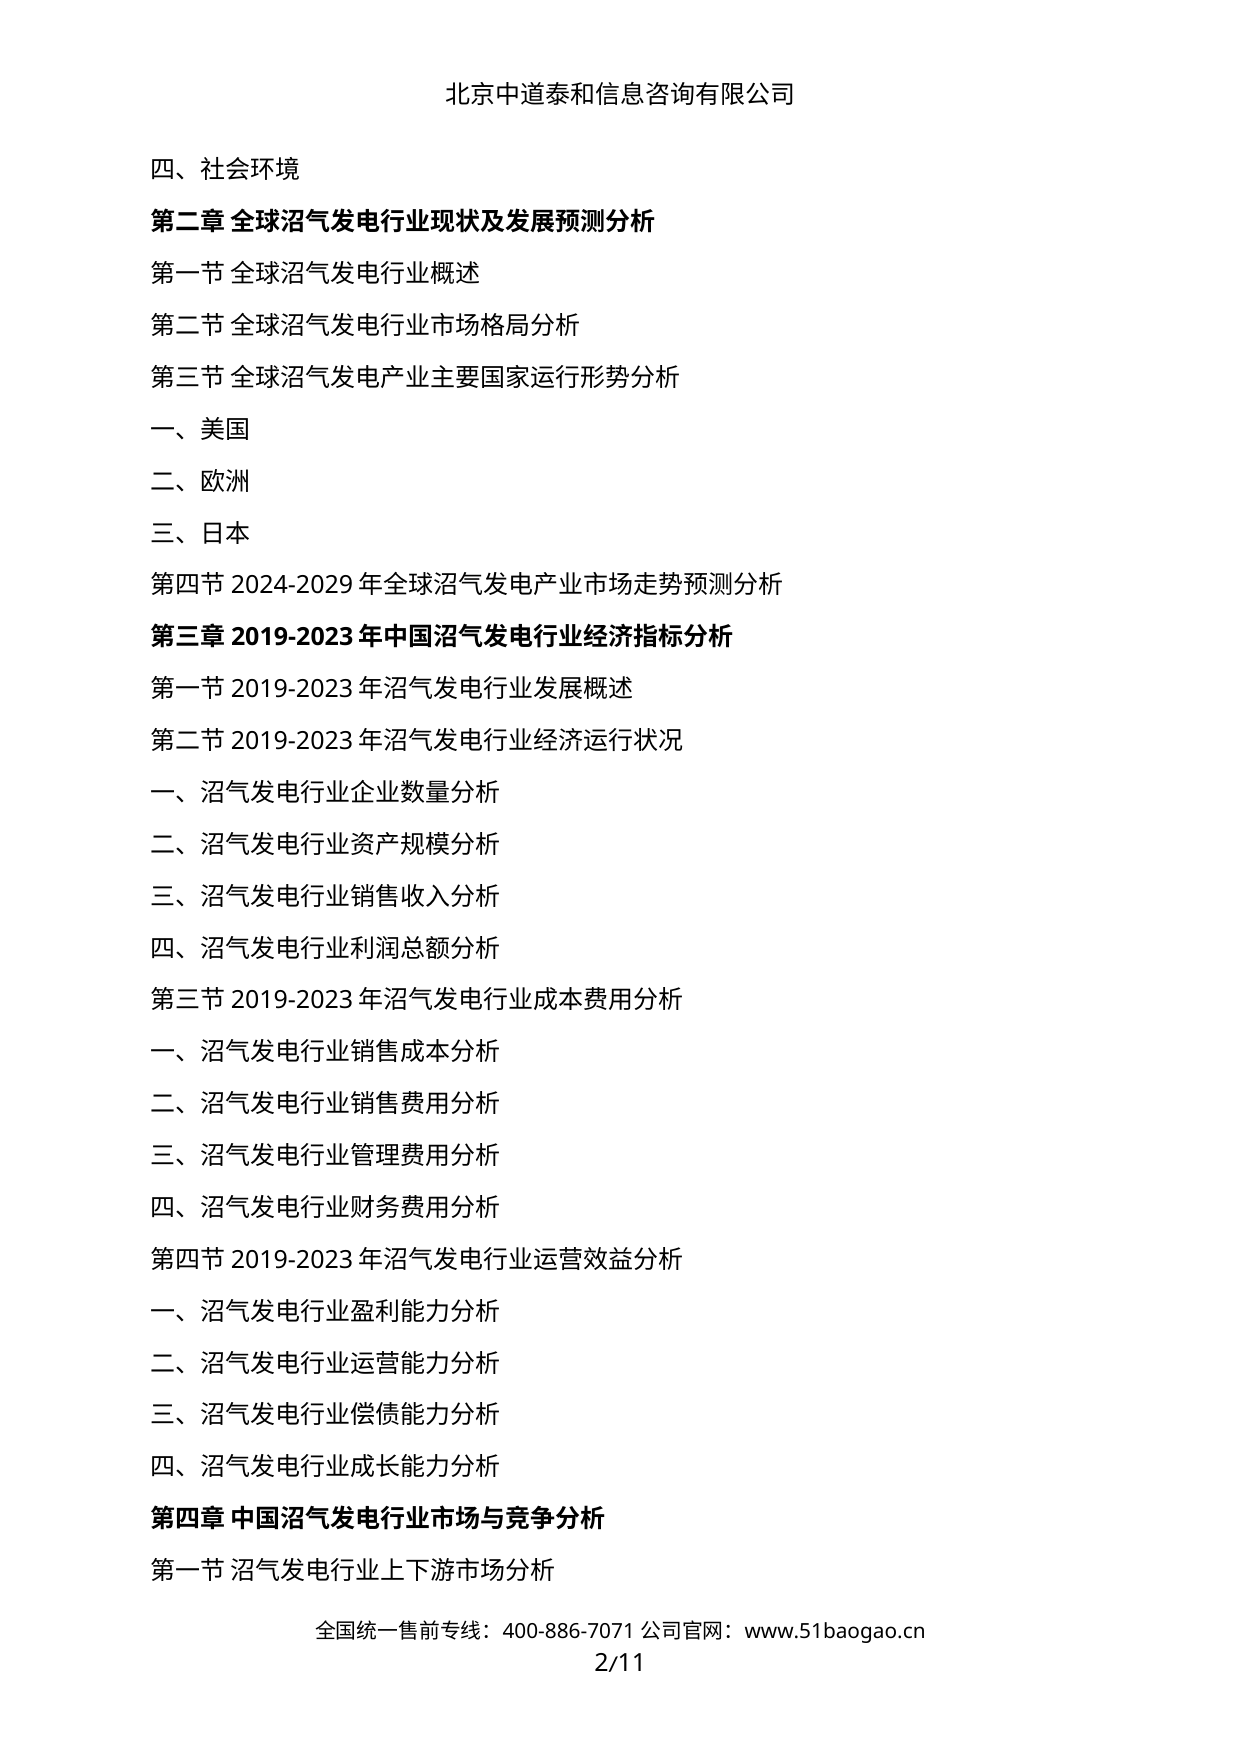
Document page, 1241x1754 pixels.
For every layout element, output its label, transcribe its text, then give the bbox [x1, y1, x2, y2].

text 三、沼气发电行业偿债能力分析 [150, 1395, 1090, 1431]
text 第三节 2019-2023年沼气发电行业成本费用分析 [150, 980, 1090, 1016]
text 三、沼气发电行业销售收入分析 [150, 876, 1090, 912]
text 三、日本 [150, 513, 1090, 549]
text 一、沼气发电行业企业数量分析 [150, 772, 1090, 809]
text 四、沼气发电行业成长能力分析 [150, 1447, 1090, 1483]
text 第一节 沼气发电行业上下游市场分析 [150, 1551, 1090, 1587]
text 一、沼气发电行业盈利能力分析 [150, 1291, 1090, 1327]
text 第一节 全球沼气发电行业概述 [150, 254, 1090, 290]
text 第四节 2019-2023年沼气发电行业运营效益分析 [150, 1239, 1090, 1276]
text 二、沼气发电行业运营能力分析 [150, 1343, 1090, 1379]
text 第一节 2019-2023年沼气发电行业发展概述 [150, 669, 1090, 705]
text 四、沼气发电行业利润总额分析 [150, 928, 1090, 964]
text 四、沼气发电行业财务费用分析 [150, 1187, 1090, 1224]
text 第三节 全球沼气发电产业主要国家运行形势分析 [150, 357, 1090, 394]
text 第二章 全球沼气发电行业现状及发展预测分析 [150, 202, 1090, 238]
text 二、沼气发电行业资产规模分析 [150, 824, 1090, 861]
text 第三章 2019-2023年中国沼气发电行业经济指标分析 [150, 617, 1090, 653]
text 三、沼气发电行业管理费用分析 [150, 1136, 1090, 1172]
text 一、美国 [150, 409, 1090, 446]
text 第四章 中国沼气发电行业市场与竞争分析 [150, 1499, 1090, 1535]
text 一、沼气发电行业销售成本分析 [150, 1032, 1090, 1068]
text 第四节 2024-2029年全球沼气发电产业市场走势预测分析 [150, 565, 1090, 601]
text 二、欧洲 [150, 461, 1090, 497]
text 第二节 2019-2023年沼气发电行业经济运行状况 [150, 721, 1090, 757]
text 第二节 全球沼气发电行业市场格局分析 [150, 306, 1090, 342]
text 二、沼气发电行业销售费用分析 [150, 1084, 1090, 1120]
text 四、社会环境 [150, 150, 1090, 186]
